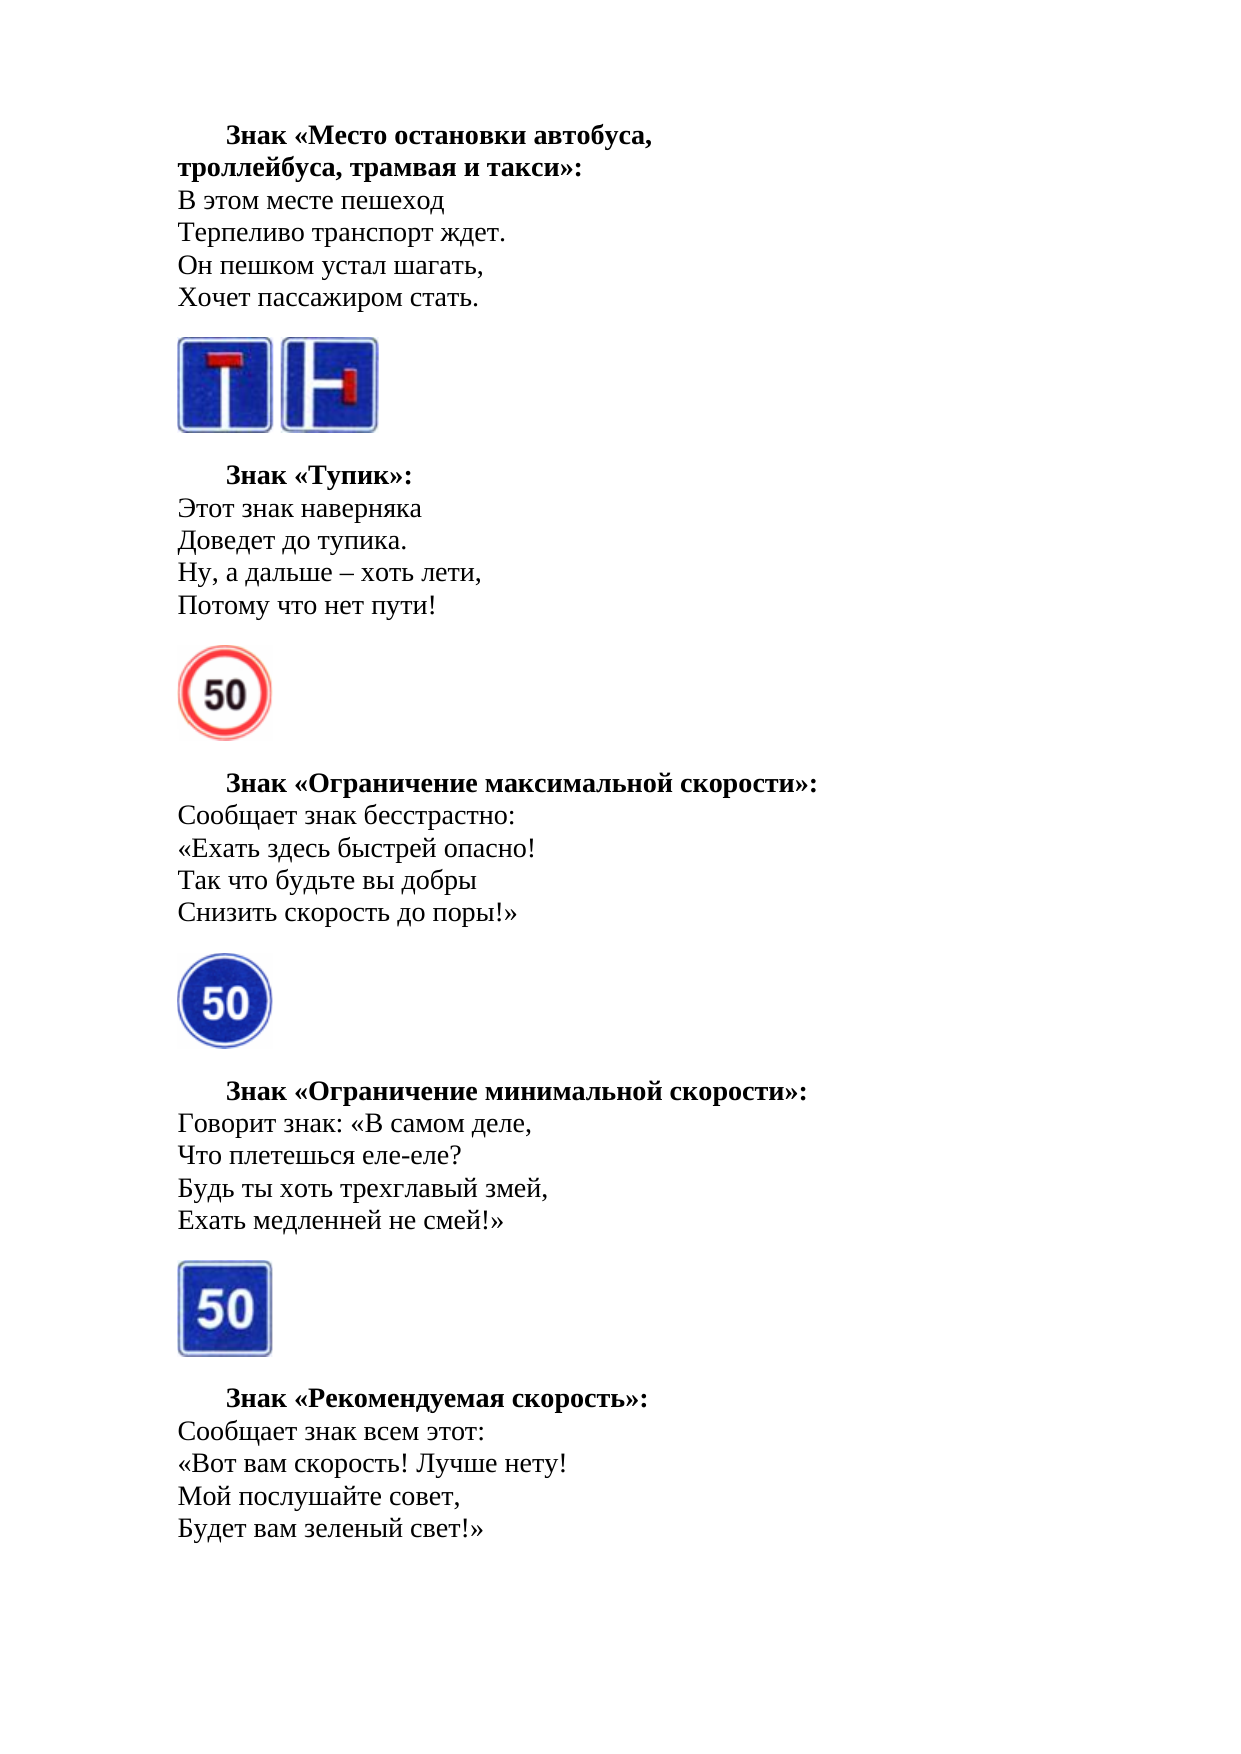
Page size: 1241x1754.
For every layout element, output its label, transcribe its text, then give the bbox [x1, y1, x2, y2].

text Знак «Ограничение максимальной скорости»: [177, 766, 1152, 798]
text Сообщает знак всем этот: «Вот вам скорость! Лучше нету! Мой послушайте совет, Будет вам зеленый свет!» [177, 1414, 1152, 1543]
text Знак «Ограничение минимальной скорости»: [177, 1074, 1152, 1106]
text В этом месте пешеход Терпеливо транспорт ждет. Он пешком устал шагать, Хочет пассажиром стать. [177, 183, 1152, 312]
picture [177, 645, 273, 741]
picture [177, 337, 379, 433]
text Сообщает знак бесстрастно: «Ехать здесь быстрей опасно! Так что будьте вы добры Снизить скорость до поры!» [177, 798, 1152, 928]
text Говорит знак: «В самом деле, Что плетешься еле-еле? Будь ты хоть трехглавый змей, Ехать медленней не смей!» [177, 1106, 1152, 1236]
picture [177, 1260, 273, 1357]
text Этот знак наверняка Доведет до тупика. Ну, а дальше – хоть лети, Потому что нет пути! [177, 491, 1152, 620]
text Знак «Тупик»: [177, 458, 1152, 491]
text Знак «Рекомендуемая скорость»: [177, 1381, 1152, 1414]
text Знак «Место остановки автобуса, троллейбуса, трамвая и такси»: [177, 118, 1152, 183]
picture [177, 953, 273, 1049]
